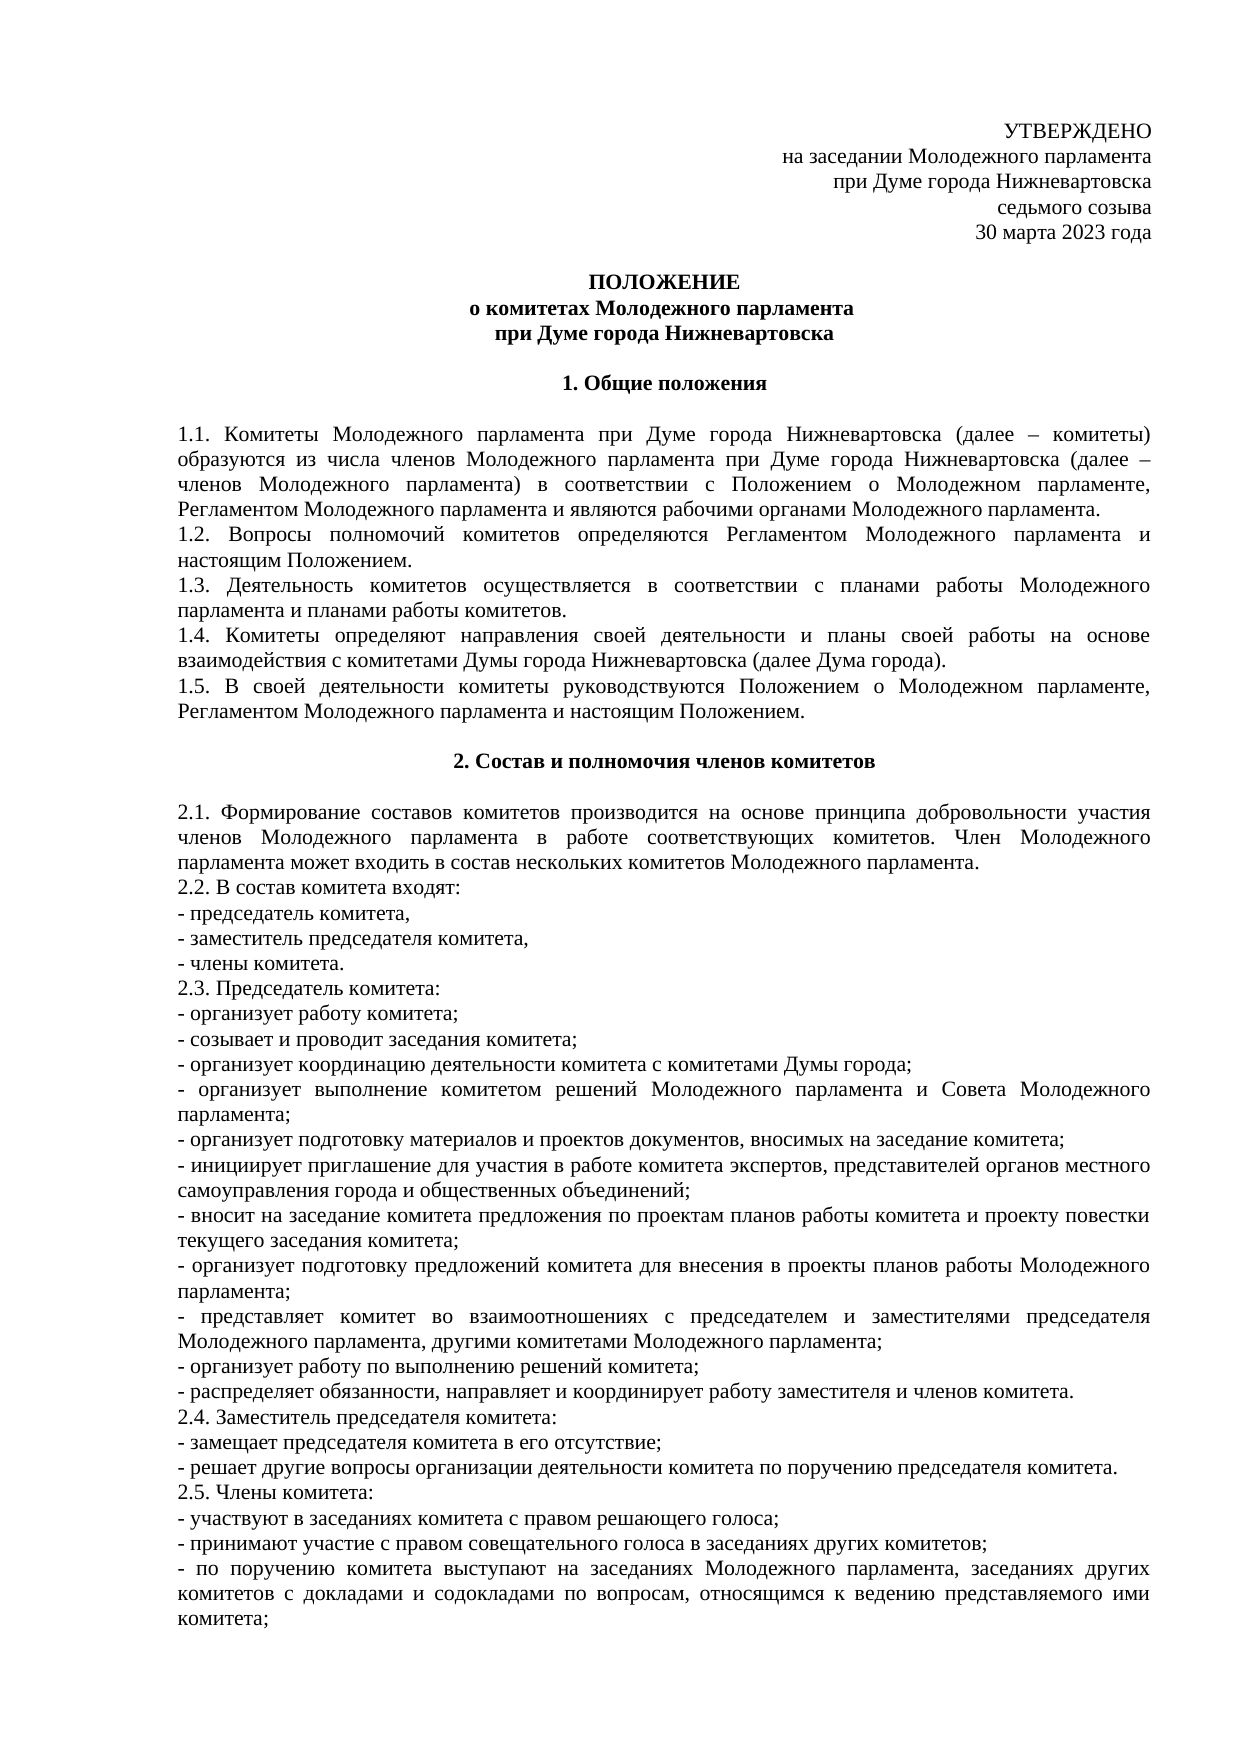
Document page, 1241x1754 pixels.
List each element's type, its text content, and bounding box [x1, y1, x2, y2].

text 1. Общие положения [177, 370, 1152, 395]
text - члены комитета. [177, 950, 1152, 975]
text 2. Состав и полномочия членов комитетов [177, 748, 1152, 773]
text - организует работу комитета; [177, 1000, 1152, 1026]
text - организует работу по выполнению решений комитета; [177, 1353, 1152, 1378]
text - решает другие вопросы организации деятельности комитета по поручению председателя комитета. [177, 1454, 1152, 1479]
text 1.5. В своей деятельности комитеты руководствуются Положением о Молодежном парламенте, Регламентом Молодежного парламента и настоящим Положением. [177, 673, 1152, 723]
text - созывает и проводит заседания комитета; [177, 1026, 1152, 1051]
text - по поручению комитета выступают на заседаниях Молодежного парламента, заседаниях других комитетов с докладами и содокладами по вопросам, относящимся к ведению представляемого ими комитета; [177, 1555, 1152, 1631]
text 30 марта 2023 года [177, 219, 1152, 244]
text седьмого созыва [177, 194, 1152, 219]
text 1.2. Вопросы полномочий комитетов определяются Регламентом Молодежного парламента и настоящим Положением. [177, 521, 1152, 572]
text о комитетах Молодежного парламента [177, 294, 1152, 320]
text - распределяет обязанности, направляет и координирует работу заместителя и членов комитета. [177, 1378, 1152, 1404]
text - организует подготовку предложений комитета для внесения в проекты планов работы Молодежного парламента; [177, 1252, 1152, 1303]
text 2.1. Формирование составов комитетов производится на основе принципа добровольности участия членов Молодежного парламента в работе соответствующих комитетов. Член Молодежного парламента может входить в состав нескольких комитетов Молодежного парламента. [177, 799, 1152, 874]
text - принимают участие с правом совещательного голоса в заседаниях других комитетов; [177, 1530, 1152, 1555]
text - вносит на заседание комитета предложения по проектам планов работы комитета и проекту повестки текущего заседания комитета; [177, 1202, 1152, 1252]
text - председатель комитета, [177, 899, 1152, 925]
text 2.3. Председатель комитета: [177, 975, 1152, 1000]
text 1.4. Комитеты определяют направления своей деятельности и планы своей работы на основе взаимодействия с комитетами Думы города Нижневартовска (далее Дума города). [177, 622, 1152, 673]
text УТВЕРЖДЕНО [177, 118, 1152, 143]
text при Думе города Нижневартовска [177, 168, 1152, 194]
text на заседании Молодежного парламента [177, 143, 1152, 168]
text - замещает председателя комитета в его отсутствие; [177, 1429, 1152, 1454]
text - организует выполнение комитетом решений Молодежного парламента и Совета Молодежного парламента; [177, 1076, 1152, 1126]
text - представляет комитет во взаимоотношениях с председателем и заместителями председателя Молодежного парламента, другими комитетами Молодежного парламента; [177, 1303, 1152, 1353]
text - организует координацию деятельности комитета с комитетами Думы города; [177, 1051, 1152, 1076]
text 2.4. Заместитель председателя комитета: [177, 1404, 1152, 1429]
text - участвуют в заседаниях комитета с правом решающего голоса; [177, 1504, 1152, 1530]
text 2.2. В состав комитета входят: [177, 874, 1152, 899]
text 1.1. Комитеты Молодежного парламента при Думе города Нижневартовска (далее – комитеты) образуются из числа членов Молодежного парламента при Думе города Нижневартовска (далее – членов Молодежного парламента) в соответствии с Положением о Молодежном парламенте, Регламентом Молодежного парламента и являются рабочими органами Молодежного парламента. [177, 421, 1152, 521]
text - организует подготовку материалов и проектов документов, вносимых на заседание комитета; [177, 1126, 1152, 1152]
text 2.5. Члены комитета: [177, 1479, 1152, 1504]
text ПОЛОЖЕНИЕ [177, 269, 1152, 294]
text - инициирует приглашение для участия в работе комитета экспертов, представителей органов местного самоуправления города и общественных объединений; [177, 1152, 1152, 1202]
text при Думе города Нижневартовска [177, 320, 1152, 345]
text - заместитель председателя комитета, [177, 925, 1152, 950]
text 1.3. Деятельность комитетов осуществляется в соответствии с планами работы Молодежного парламента и планами работы комитетов. [177, 572, 1152, 622]
